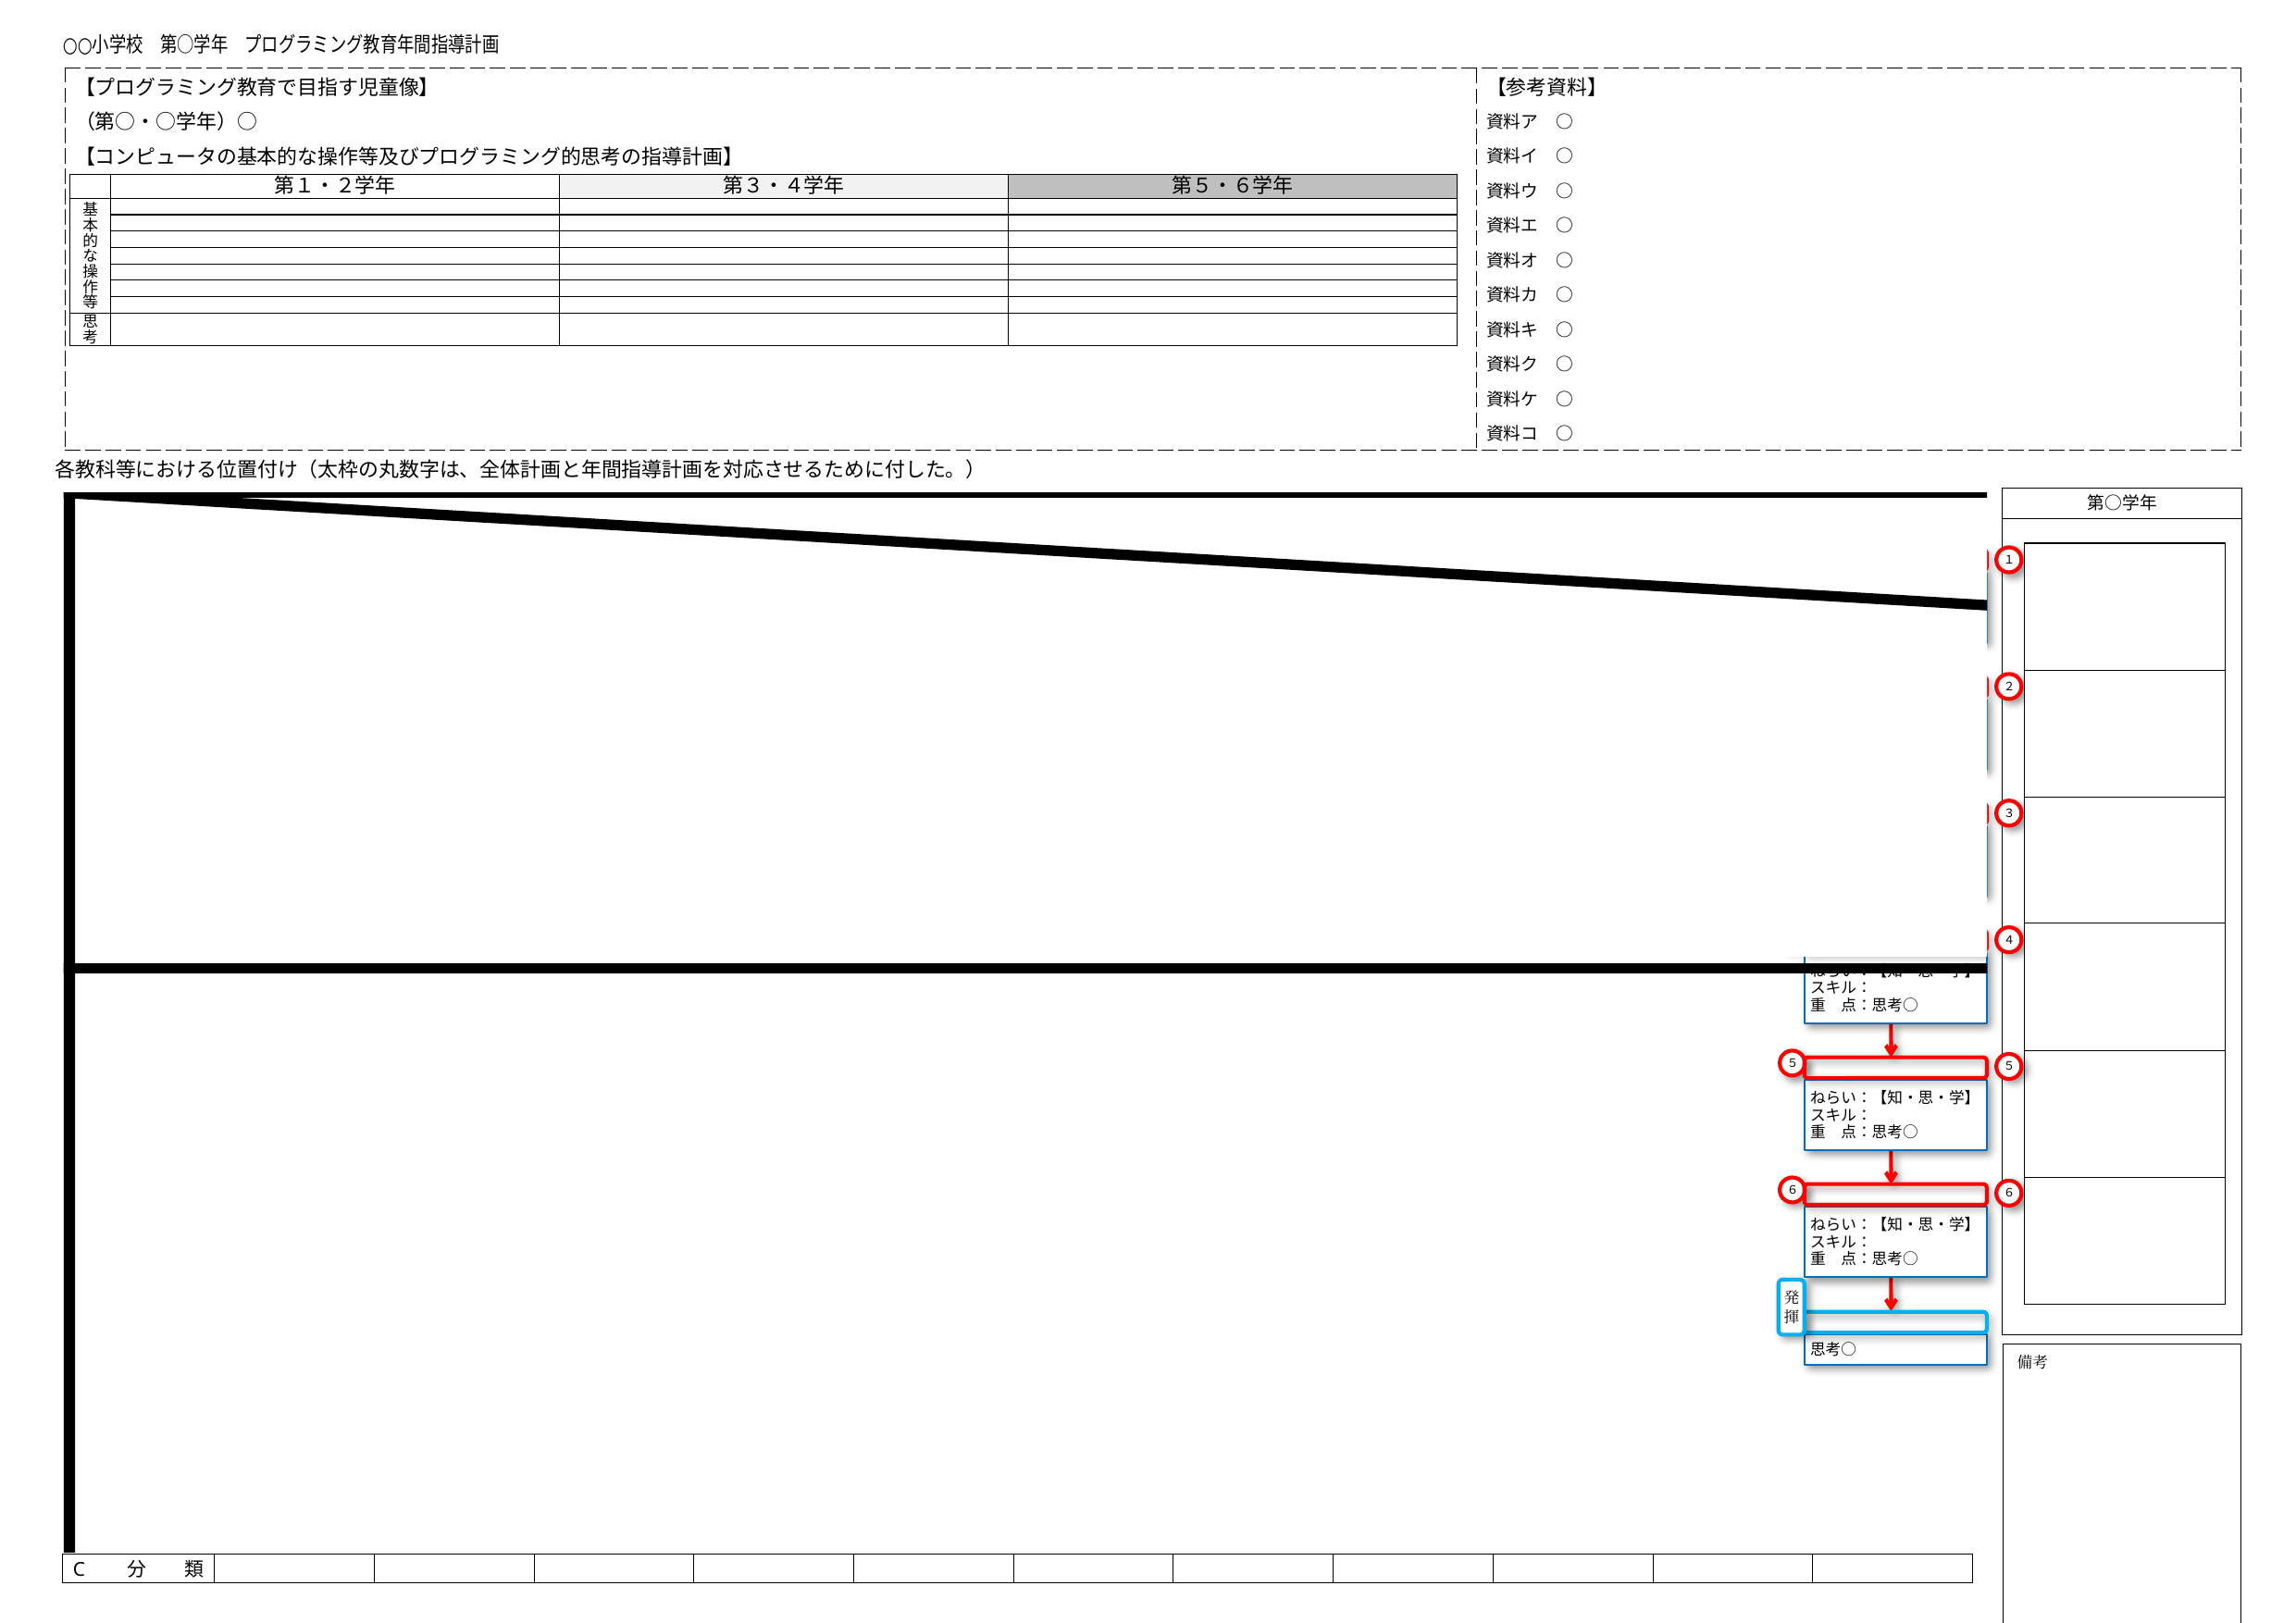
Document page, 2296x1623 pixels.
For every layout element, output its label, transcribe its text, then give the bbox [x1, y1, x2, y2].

text 各教科等における位置付け（太枠の丸数字は、全体計画と年間指導計画を対応させるために付した。） [55, 451, 2240, 486]
table_header 【プログラミング教育で目指す児童像】 （第○・○学年）○ 【コンピュータの基本的な操作等及びプログラミング的思考の指導計画】 [66, 68, 1477, 450]
table_header 【参考資料】 資料ア ○ 資料イ ○ 資料ウ ○ 資料エ ○ 資料オ ○ 資料カ ○ 資料キ ○ 資料ク ○ 資料ケ ○ 資料コ ○ [1477, 68, 2240, 450]
